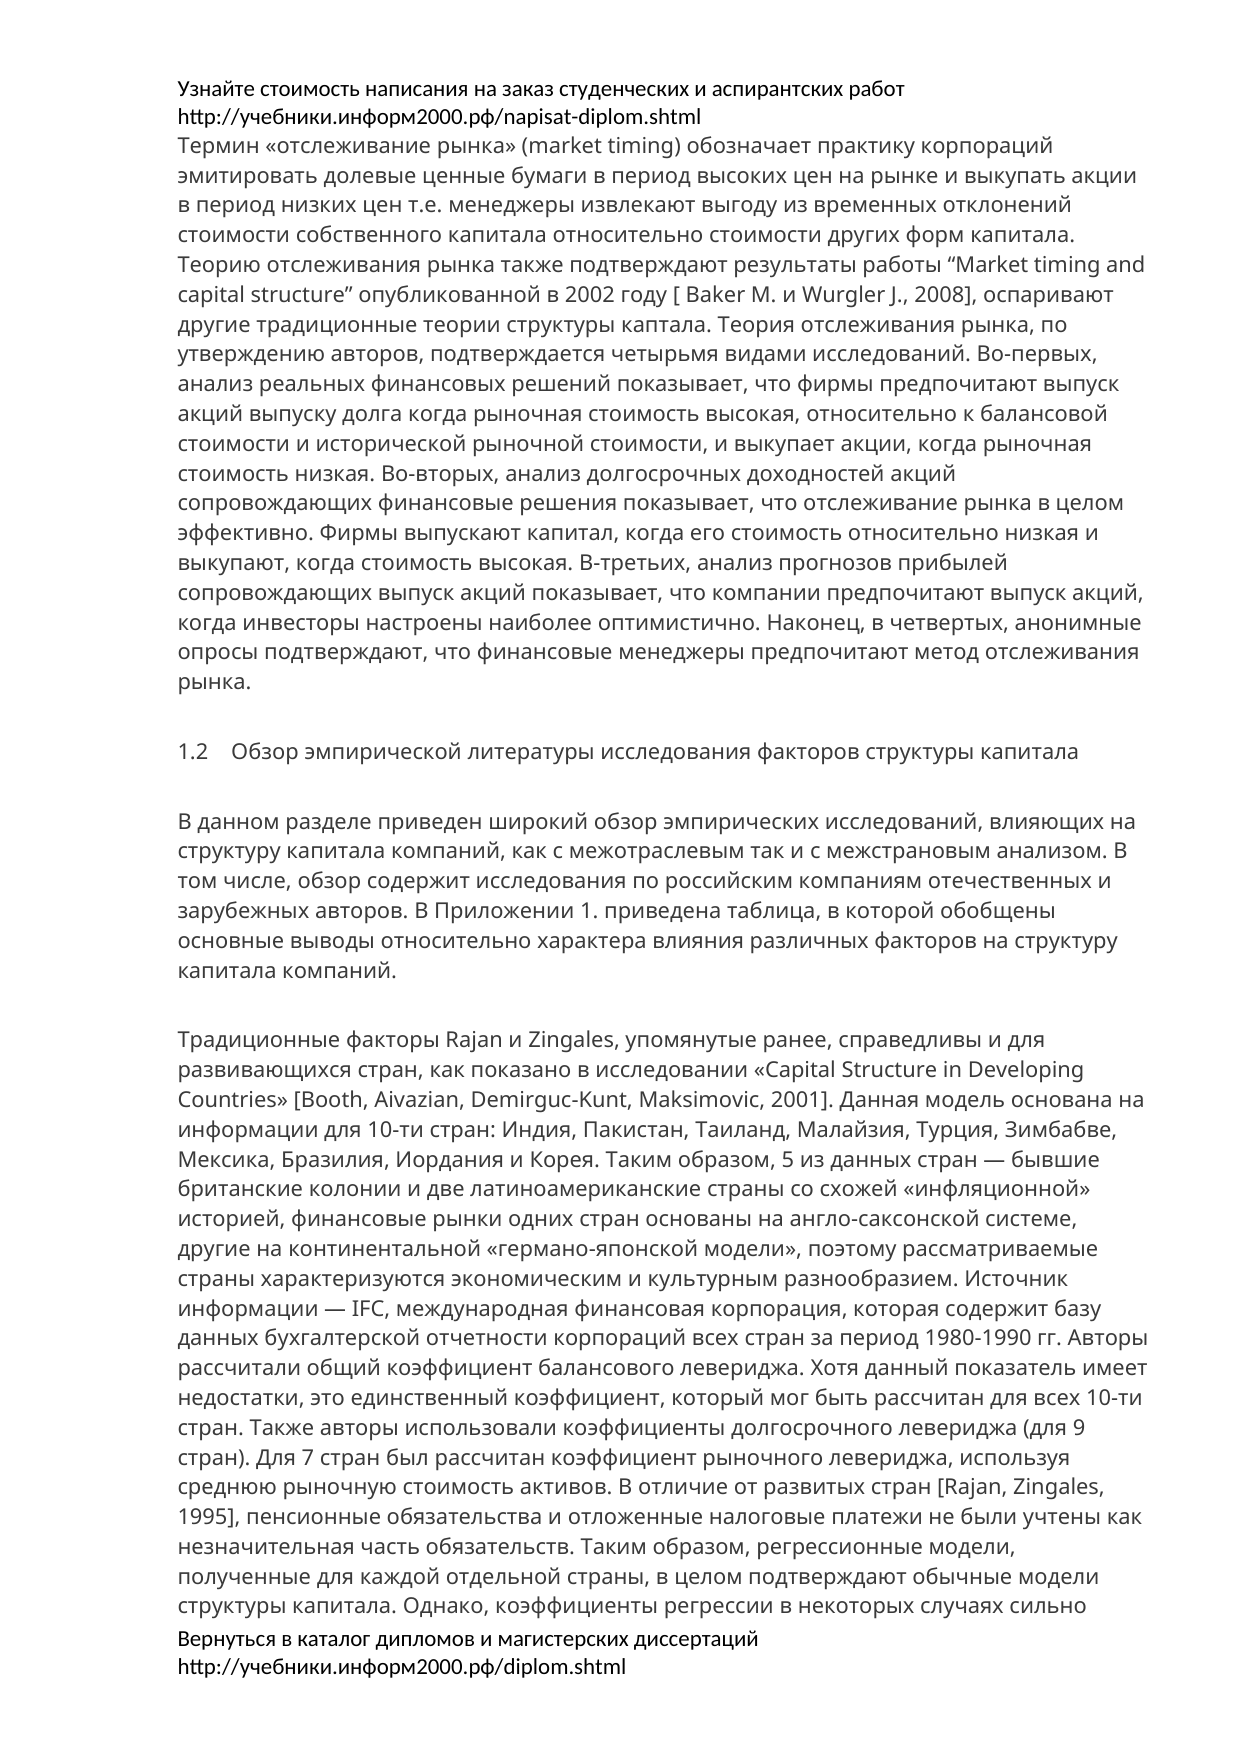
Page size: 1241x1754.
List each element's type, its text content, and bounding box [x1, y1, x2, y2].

text Термин «отслеживание рынка» (market timing) обозначает практику корпораций эмитировать долевые ценные бумаги в период высоких цен на рынке и выкупать акции в период низких цен т.е. менеджеры извлекают выгоду из временных отклонений стоимости собственного капитала относительно стоимости других форм капитала. Теорию отслеживания рынка также подтверждают результаты работы “Market timing and capital structure” опубликованной в 2002 году [ Baker M. и Wurgler J., 2008], оспаривают другие традиционные теории структуры каптала. Теория отслеживания рынка, по утверждению авторов, подтверждается четырьмя видами исследований. Во-первых, анализ реальных финансовых решений показывает, что фирмы предпочитают выпуск акций выпуску долга когда рыночная стоимость высокая, относительно к балансовой стоимости и исторической рыночной стоимости, и выкупает акции, когда рыночная стоимость низкая. Во-вторых, анализ долгосрочных доходностей акций сопровождающих финансовые решения показывает, что отслеживание рынка в целом эффективно. Фирмы выпускают капитал, когда его стоимость относительно низкая и выкупают, когда стоимость высокая. В-третьих, анализ прогнозов прибылей сопровождающих выпуск акций показывает, что компании предпочитают выпуск акций, когда инвесторы настроены наиболее оптимистично. Наконец, в четвертых, анонимные опросы подтверждают, что финансовые менеджеры предпочитают метод отслеживания рынка. [177, 130, 1152, 696]
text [177, 1024, 1152, 1620]
text В данном разделе приведен широкий обзор эмпирических исследований, влияющих на структуру капитала компаний, как с межотраслевым так и с межстрановым анализом. В том числе, обзор содержит исследования по российским компаниям отечественных и зарубежных авторов. В Приложении 1. приведена таблица, в которой обобщены основные выводы относительно характера влияния различных факторов на структуру капитала компаний. [177, 806, 1152, 984]
text 1.2 Обзор эмпирической литературы исследования факторов структуры капитала [177, 736, 1152, 766]
